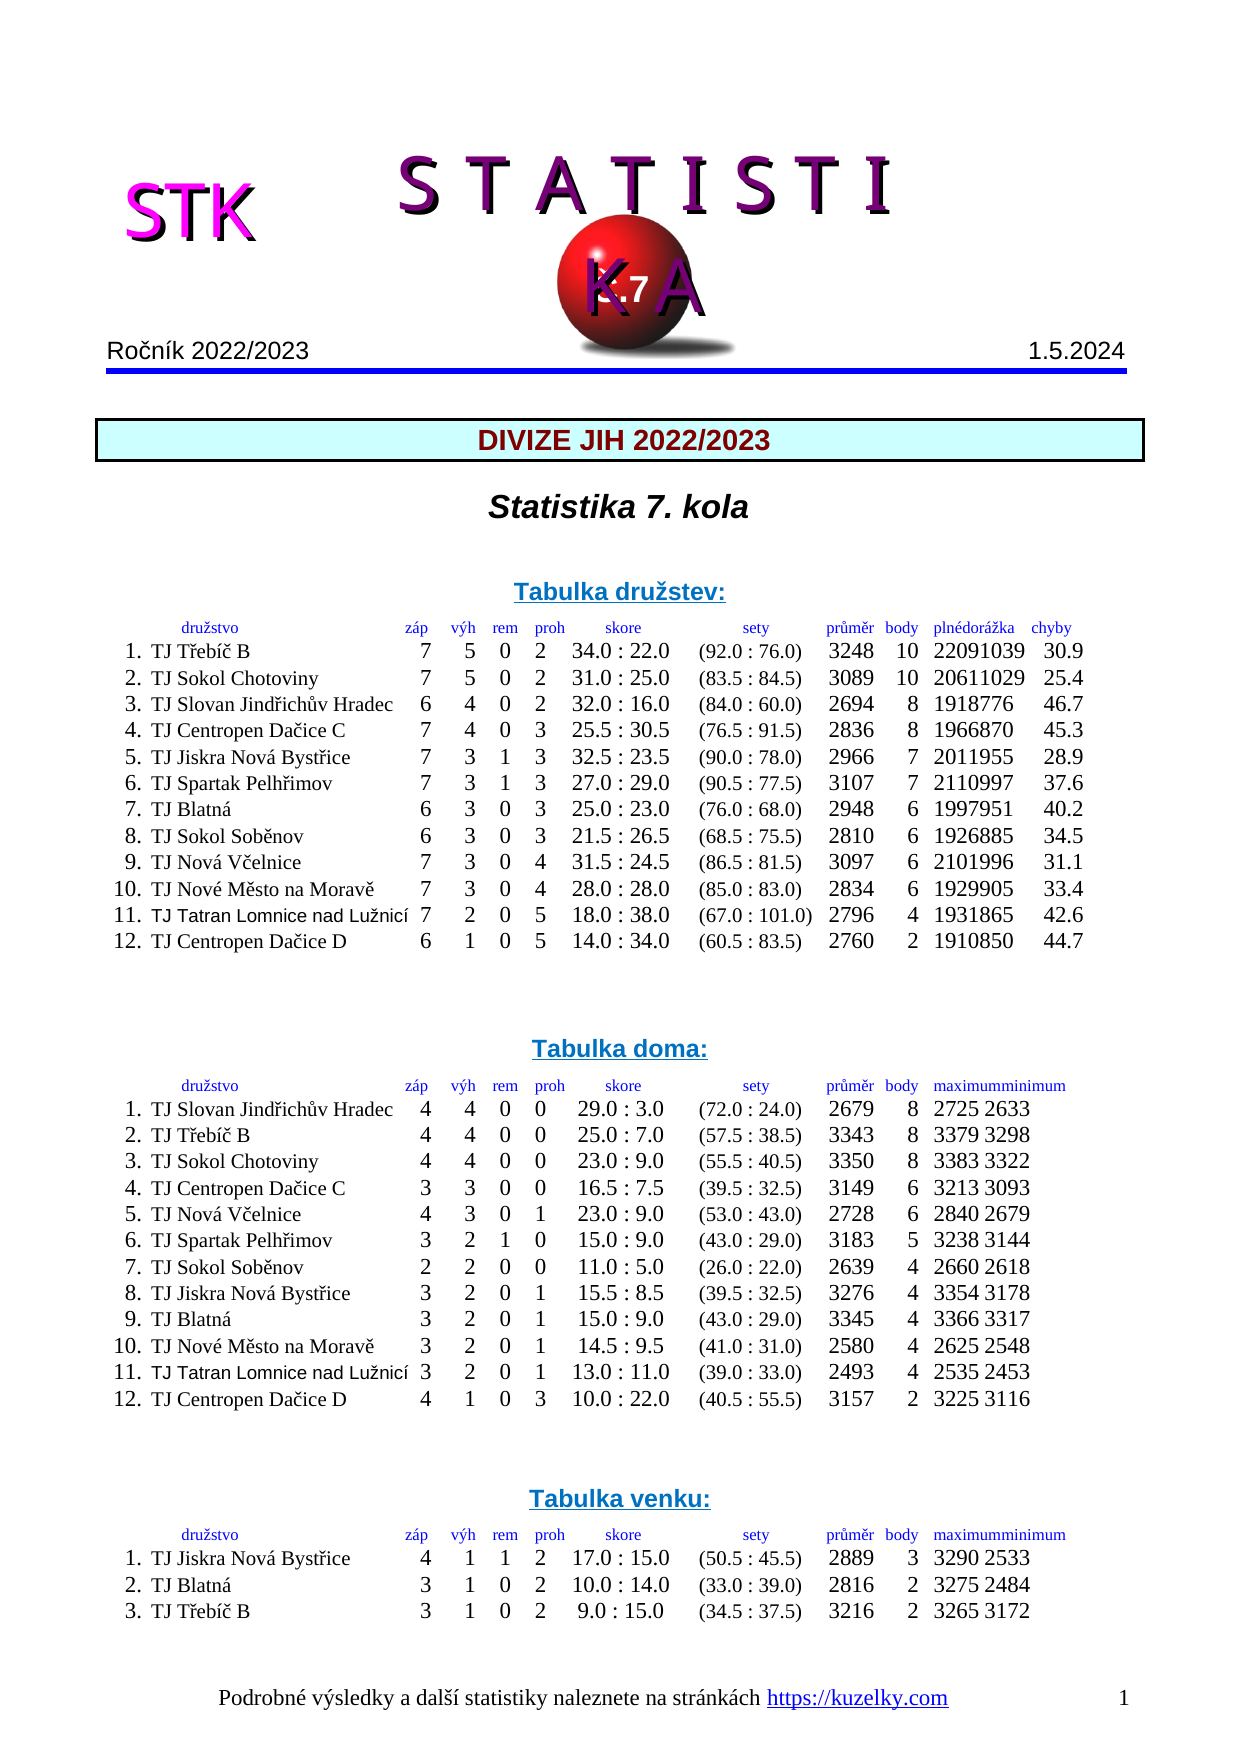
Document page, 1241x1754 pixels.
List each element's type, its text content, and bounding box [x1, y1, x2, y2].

text 2. TJ Sokol Chotoviny 7 5 0 2 31.0 : 25.0 (83.5 : 84.5) 3089 10 2061 1029 25.4 [106, 664, 1134, 690]
text 12. TJ Centropen Dačice D 4 1 0 3 10.0 : 22.0 (40.5 : 55.5) 3157 2 3225 3116 [106, 1384, 1134, 1411]
text 2. TJ Třebíč B 4 4 0 0 25.0 : 7.0 (57.5 : 38.5) 3343 8 3379 3298 [106, 1121, 1134, 1147]
text Tabulka venku: [94, 1484, 1145, 1513]
text 7. TJ Sokol Soběnov 2 2 0 0 11.0 : 5.0 (26.0 : 22.0) 2639 4 2660 2618 [106, 1253, 1134, 1279]
text Č.7 [609, 267, 671, 310]
text 8. TJ Sokol Soběnov 6 3 0 3 21.5 : 26.5 (68.5 : 75.5) 2810 6 1926 885 34.5 [106, 822, 1134, 848]
text 1. TJ Jiskra Nová Bystřice 4 1 1 2 17.0 : 15.0 (50.5 : 45.5) 2889 3 3290 2533 [106, 1544, 1134, 1571]
text 6. TJ Spartak Pelhřimov 3 2 1 0 15.0 : 9.0 (43.0 : 29.0) 3183 5 3238 3144 [106, 1226, 1134, 1253]
text 6. TJ Spartak Pelhřimov 7 3 1 3 27.0 : 29.0 (90.5 : 77.5) 3107 7 2110 997 37.6 [106, 769, 1134, 796]
text 9. TJ Nová Včelnice 7 3 0 4 31.5 : 24.5 (86.5 : 81.5) 3097 6 2101 996 31.1 [106, 848, 1134, 874]
text 10. TJ Nové Město na Moravě 7 3 0 4 28.0 : 28.0 (85.0 : 83.0) 2834 6 1929 905 33.4 [106, 874, 1134, 901]
text 5. TJ Jiskra Nová Bystřice 7 3 1 3 32.5 : 23.5 (90.0 : 78.0) 2966 7 2011 955 28.9 [106, 743, 1134, 769]
text družstvo záp výh rem proh skore sety průměr body maximum minimum [106, 1076, 1134, 1095]
text 11. TJ Tatran Lomnice nad Lužnicí 3 2 0 1 13.0 : 11.0 (39.0 : 33.0) 2493 4 2535 2453 [106, 1358, 1134, 1384]
text 3. TJ Sokol Chotoviny 4 4 0 0 23.0 : 9.0 (55.5 : 40.5) 3350 8 3383 3322 [106, 1147, 1134, 1174]
text Č.7 [687, 267, 1134, 310]
text Tabulka družstev: [94, 577, 1145, 606]
text 12. TJ Centropen Dačice D 6 1 0 5 14.0 : 34.0 (60.5 : 83.5) 2760 2 1910 850 44.7 [106, 927, 1134, 954]
text 1. TJ Třebíč B 7 5 0 2 34.0 : 22.0 (92.0 : 76.0) 3248 10 2209 1039 30.9 [106, 637, 1134, 664]
text 4. TJ Centropen Dačice C 3 3 0 0 16.5 : 7.5 (39.5 : 32.5) 3149 6 3213 3093 [106, 1174, 1134, 1200]
text 3. TJ Třebíč B 3 1 0 2 9.0 : 15.0 (34.5 : 37.5) 3216 2 3265 3172 [106, 1597, 1134, 1623]
text 10. TJ Nové Město na Moravě 3 2 0 1 14.5 : 9.5 (41.0 : 31.0) 2580 4 2625 2548 [106, 1332, 1134, 1358]
text družstvo záp výh rem proh skore sety průměr body maximum minimum [106, 1525, 1134, 1544]
text 11. TJ Tatran Lomnice nad Lužnicí 7 2 0 5 18.0 : 38.0 (67.0 : 101.0) 2796 4 1931 865 42.6 [106, 901, 1134, 927]
text 5. TJ Nová Včelnice 4 3 0 1 23.0 : 9.0 (53.0 : 43.0) 2728 6 2840 2679 [106, 1200, 1134, 1226]
text družstvo záp výh rem proh skore sety průměr body plné dorážka chyby [106, 618, 1134, 637]
text 3. TJ Slovan Jindřichův Hradec 6 4 0 2 32.0 : 16.0 (84.0 : 60.0) 2694 8 1918 776 46.7 [106, 690, 1134, 716]
text 1. TJ Slovan Jindřichův Hradec 4 4 0 0 29.0 : 3.0 (72.0 : 24.0) 2679 8 2725 2633 [106, 1095, 1134, 1121]
text Tabulka doma: [94, 1034, 1145, 1063]
text 8. TJ Jiskra Nová Bystřice 3 2 0 1 15.5 : 8.5 (39.5 : 32.5) 3276 4 3354 3178 [106, 1279, 1134, 1306]
text 4. TJ Centropen Dačice C 7 4 0 3 25.5 : 30.5 (76.5 : 91.5) 2836 8 1966 870 45.3 [106, 716, 1134, 743]
text Statistika 7. kola [106, 487, 1134, 526]
subtitle Divize jih 2022/2023 [98, 421, 1142, 459]
text 7. TJ Blatná 6 3 0 3 25.0 : 23.0 (76.0 : 68.0) 2948 6 1997 951 40.2 [106, 796, 1134, 822]
text Č.7 [106, 267, 587, 310]
text 9. TJ Blatná 3 2 0 1 15.0 : 9.0 (43.0 : 29.0) 3345 4 3366 3317 [106, 1306, 1134, 1332]
text 2. TJ Blatná 3 1 0 2 10.0 : 14.0 (33.0 : 39.0) 2816 2 3275 2484 [106, 1571, 1134, 1597]
text Ročník 2022/2023 1.5.2024 [106, 336, 1134, 365]
